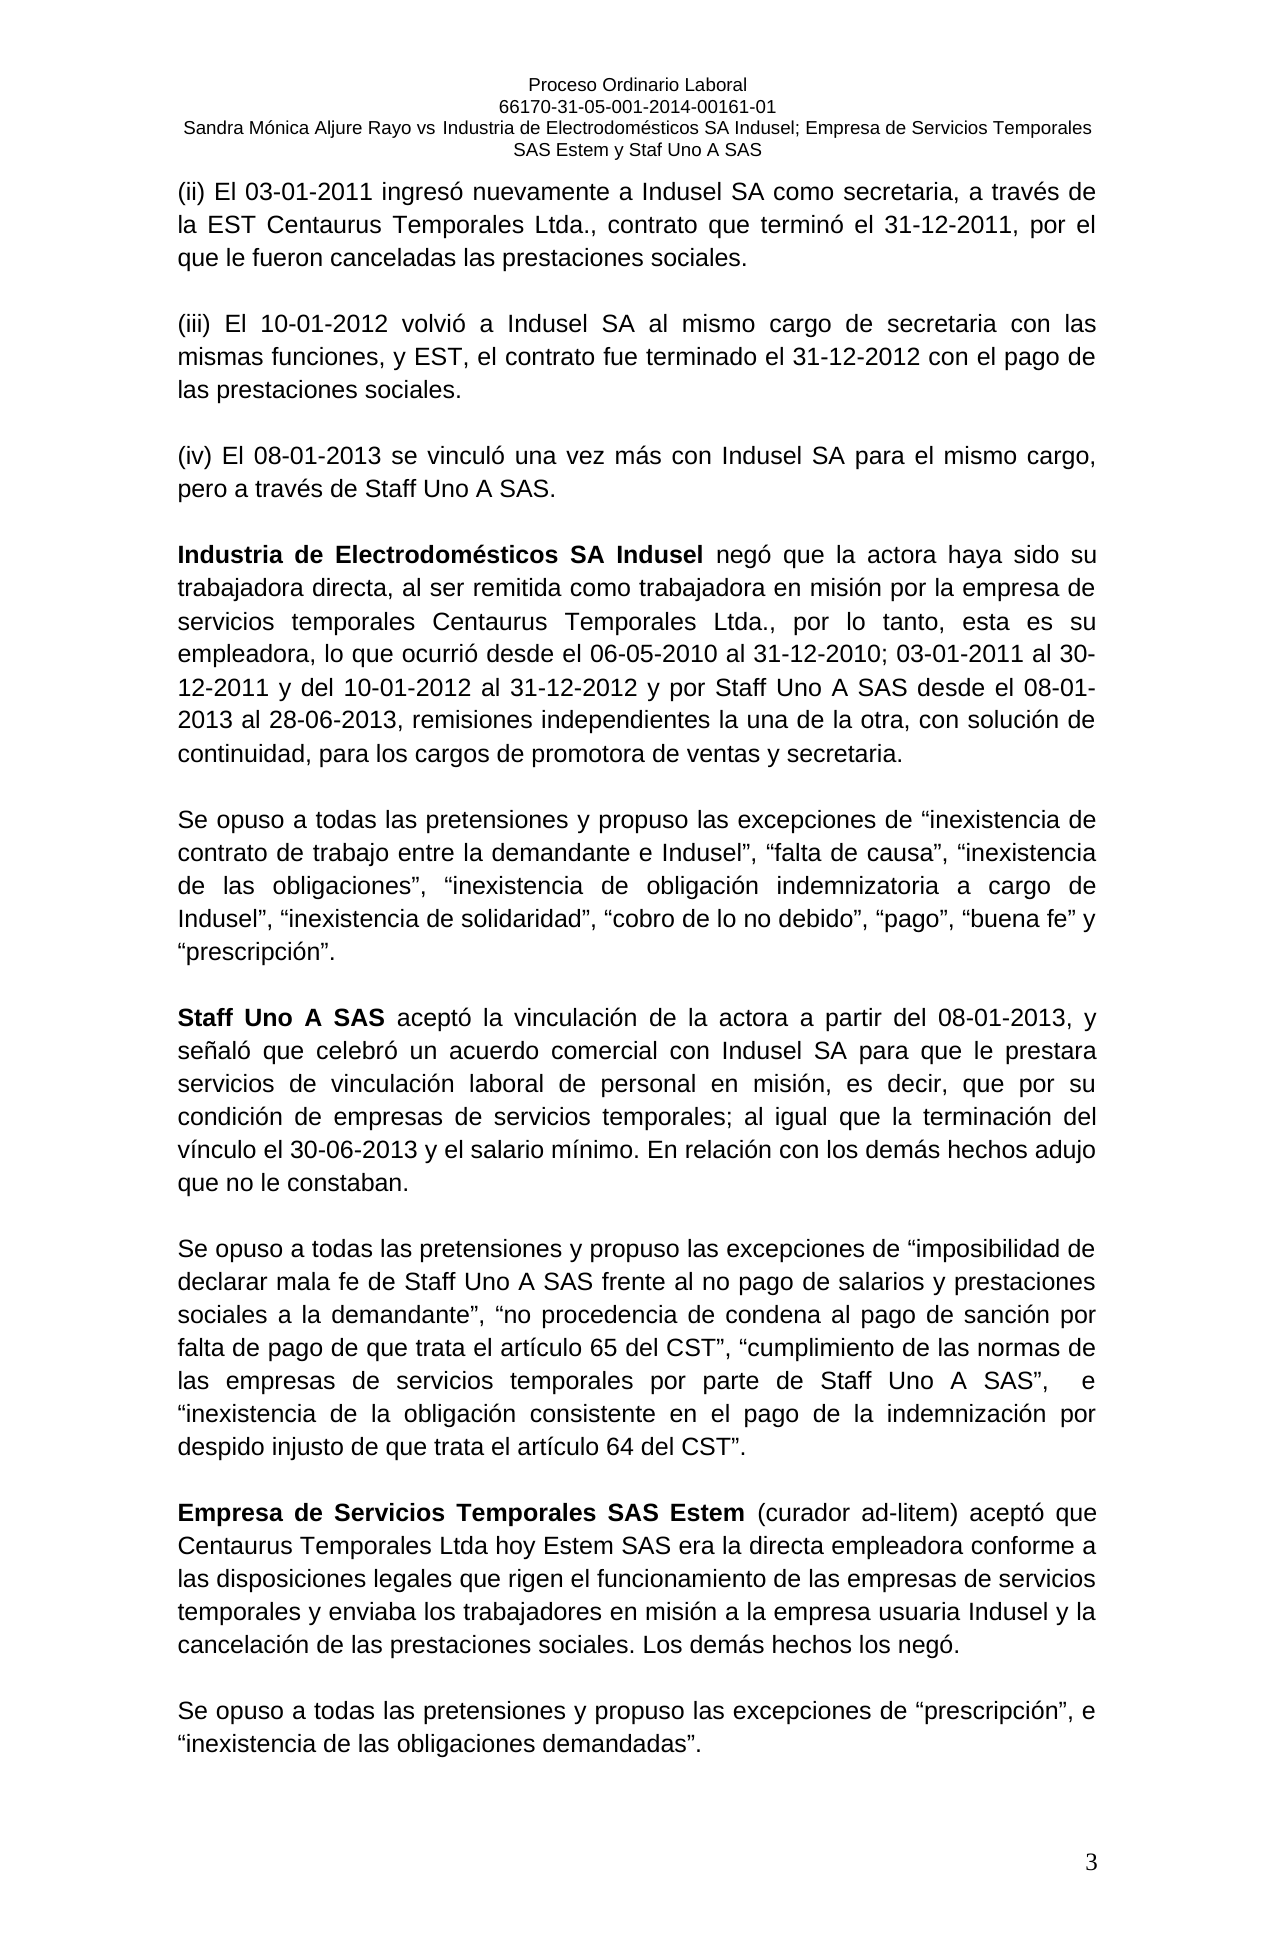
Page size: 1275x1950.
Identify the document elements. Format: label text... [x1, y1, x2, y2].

text (ii) El 03-01-2011 ingresó nuevamente a Indusel SA como secretaria, a través de la EST Centaurus Temporales Ltda., contrato que terminó el 31-12-2011, por el que le fueron canceladas las prestaciones sociales. [177, 177, 1098, 272]
text Se opuso a todas las pretensiones y propuso las excepciones de “prescripción”, e “inexistencia de las obligaciones demandadas”. [177, 1696, 1098, 1758]
text Empresa de Servicios Temporales SAS Estem (curador ad-litem) aceptó que Centaurus Temporales Ltda hoy Estem SAS era la directa empleadora conforme a las disposiciones legales que rigen el funcionamiento de las empresas de servicios temporales y enviaba los trabajadores en misión a la empresa usuaria Indusel y la cancelación de las prestaciones sociales. Los demás hechos los negó. [177, 1498, 1098, 1659]
text Staff Uno A SAS aceptó la vinculación de la actora a partir del 08-01-2013, y señaló que celebró un acuerdo comercial con Indusel SA para que le prestara servicios de vinculación laboral de personal en misión, es decir, que por su condición de empresas de servicios temporales; al igual que la terminación del vínculo el 30-06-2013 y el salario mínimo. En relación con los demás hechos adujo que no le constaban. [177, 1003, 1098, 1197]
text (iii) El 10-01-2012 volvió a Indusel SA al mismo cargo de secretaria con las mismas funciones, y EST, el contrato fue terminado el 31-12-2012 con el pago de las prestaciones sociales. [177, 309, 1098, 404]
text Industria de Electrodomésticos SA Indusel negó que la actora haya sido su trabajadora directa, al ser remitida como trabajadora en misión por la empresa de servicios temporales Centaurus Temporales Ltda., por lo tanto, esta es su empleadora, lo que ocurrió desde el 06-05-2010 al 31-12-2010; 03-01-2011 al 30-12-2011 y del 10-01-2012 al 31-12-2012 y por Staff Uno A SAS desde el 08-01-2013 al 28-06-2013, remisiones independientes la una de la otra, con solución de continuidad, para los cargos de promotora de ventas y secretaria. [177, 540, 1098, 767]
text (iv) El 08-01-2013 se vinculó una vez más con Indusel SA para el mismo cargo, pero a través de Staff Uno A SAS. [177, 441, 1098, 503]
text Se opuso a todas las pretensiones y propuso las excepciones de “inexistencia de contrato de trabajo entre la demandante e Indusel”, “falta de causa”, “inexistencia de las obligaciones”, “inexistencia de obligación indemnizatoria a cargo de Indusel”, “inexistencia de solidaridad”, “cobro de lo no debido”, “pago”, “buena fe” y “prescripción”. [177, 804, 1098, 965]
text Se opuso a todas las pretensiones y propuso las excepciones de “imposibilidad de declarar mala fe de Staff Uno A SAS frente al no pago de salarios y prestaciones sociales a la demandante”, “no procedencia de condena al pago de sanción por falta de pago de que trata el artículo 65 del CST”, “cumplimiento de las normas de las empresas de servicios temporales por parte de Staff Uno A SAS”, e “inexistencia de la obligación consistente en el pago de la indemnización por despido injusto de que trata el artículo 64 del CST”. [177, 1234, 1098, 1461]
